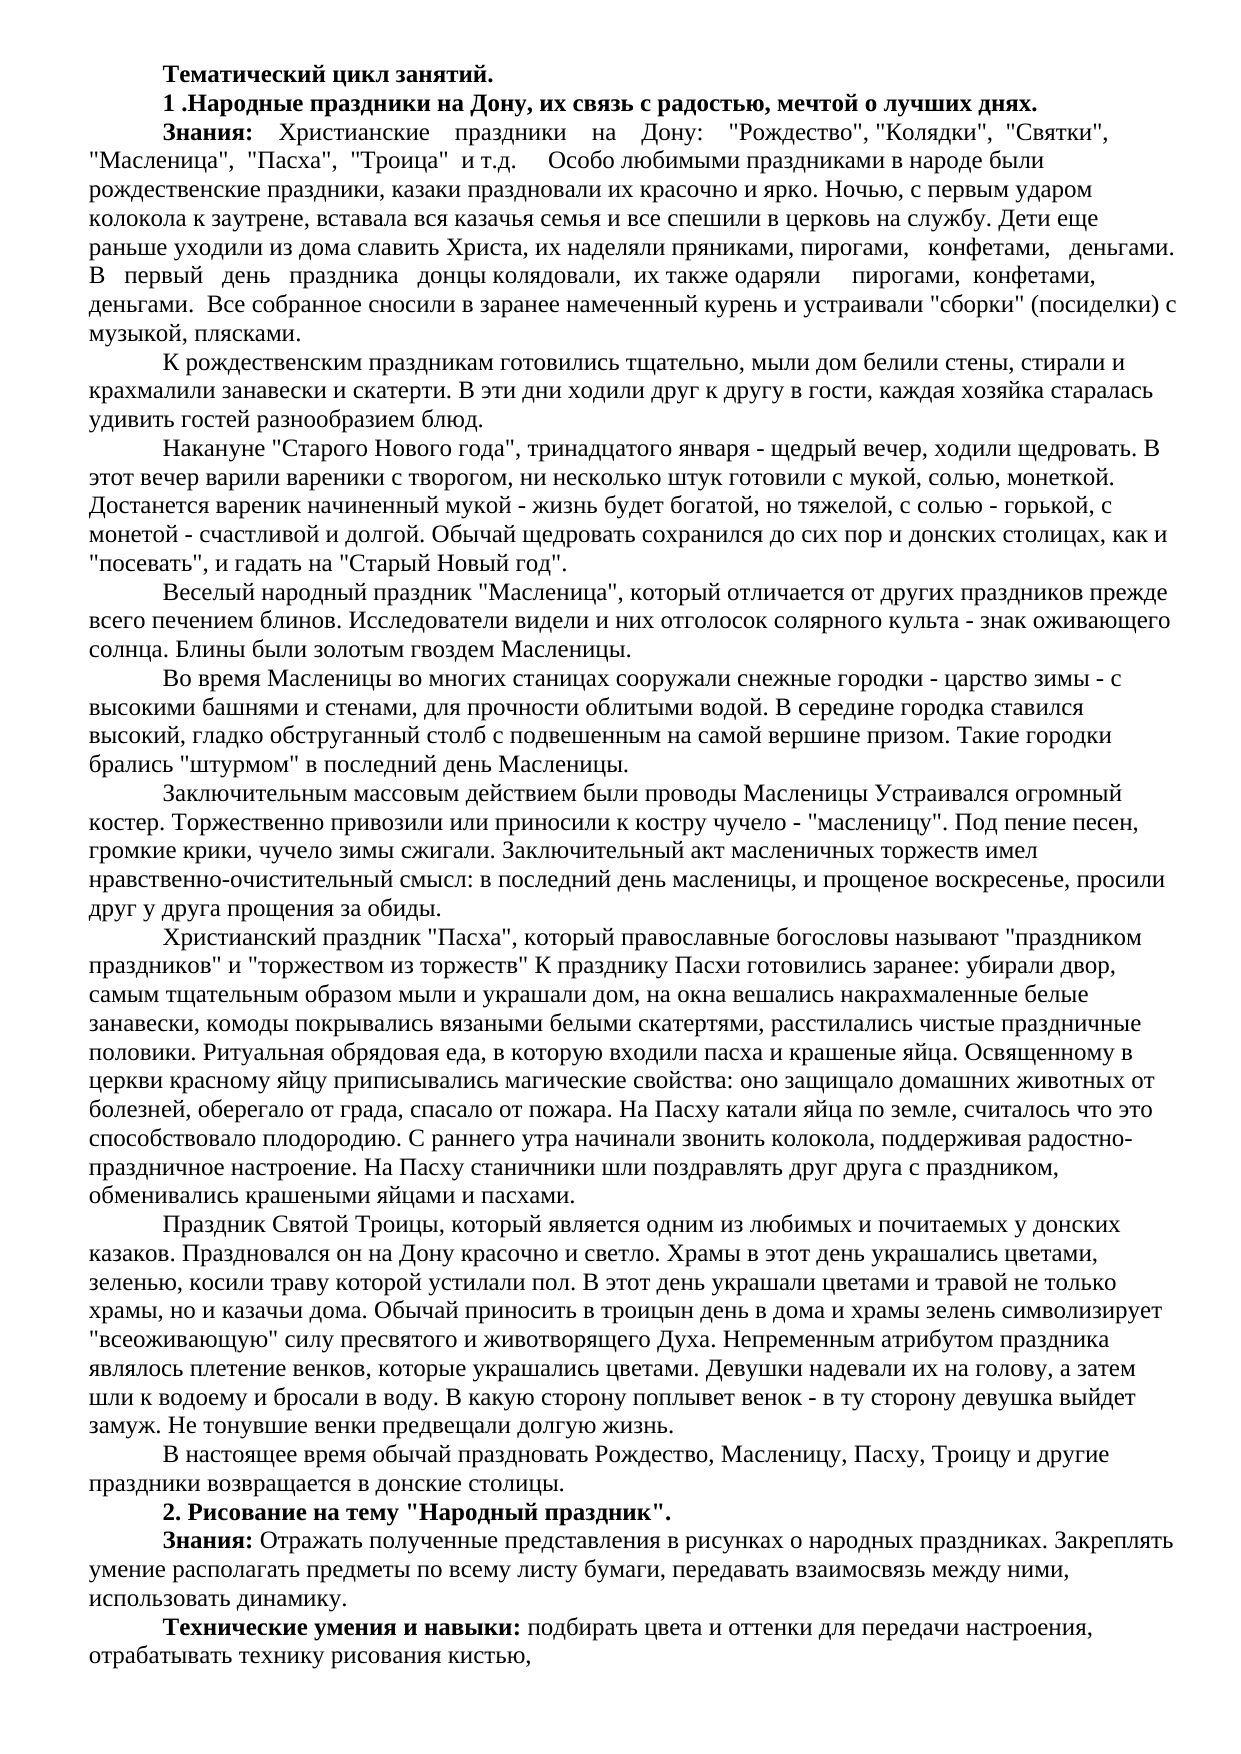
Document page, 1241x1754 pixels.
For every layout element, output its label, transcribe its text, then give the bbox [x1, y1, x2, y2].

text 2. Рисование на тему "Народный праздник". [89, 1497, 1181, 1525]
text Во время Масленицы во многих станицах сооружали снежные городки - царство зимы - с высокими башнями и стенами, для прочности облитыми водой. В середине городка ставился высокий, гладко обструганный столб с подвешенным на самой вершине призом. Такие городки брались "штурмом" в последний день Масленицы. [89, 663, 1181, 778]
text Заключительным массовым действием были проводы Масленицы Устраивался огромный костер. Торжественно привозили или приносили к костру чучело - "масленицу". Под пение песен, громкие крики, чучело зимы сжигали. Заключительный акт масленичных торжеств имел нравственно-очистительный смысл: в последний день масленицы, и прощеное воскресенье, просили друг у друга прощения за обиды. [89, 778, 1181, 922]
text Накануне "Старого Нового года", тринадцатого января - щедрый вечер, ходили щедровать. В этот вечер варили вареники с творогом, ни несколько штук готовили с мукой, солью, монеткой. Достанется вареник начиненный мукой - жизнь будет богатой, но тяжелой, с солью - горькой, с монетой - счастливой и долгой. Обычай щедровать сохранился до сих пор и донских столицах, как и "посевать", и гадать на "Старый Новый год". [89, 433, 1181, 577]
text В настоящее время обычай праздновать Рождество, Масленицу, Пасху, Троицу и другие праздники возвращается в донские столицы. [89, 1439, 1181, 1497]
text Технические умения и навыки: подбирать цвета и оттенки для передачи настроения, отрабатывать технику рисования кистью, [89, 1612, 1181, 1669]
text 1 .Народные праздники на Дону, их связь с радостью, мечтой о лучших днях. [89, 88, 1181, 117]
text Знания: Христианские праздники на Дону: "Рождество", "Колядки", "Святки", "Масленица", "Пасха", "Троица" и т.д. Особо любимыми праздниками в народе были рождественские праздники, казаки праздновали их красочно и ярко. Ночью, с первым ударом колокола к заутрене, вставала вся казачья семья и все спешили в церковь на службу. Дети еще раньше уходили из дома славить Христа, их наделяли пряниками, пирогами, конфетами, деньгами. В первый день праздника донцы колядовали, их также одаряли пирогами, конфетами, деньгами. Все собранное сносили в заранее намеченный курень и устраивали "сборки" (посиделки) с музыкой, плясками. [89, 117, 1181, 347]
text Праздник Святой Троицы, который является одним из любимых и почитаемых у донских казаков. Праздновался он на Дону красочно и светло. Храмы в этот день украшались цветами, зеленью, косили траву которой устилали пол. В этот день украшали цветами и травой не только храмы, но и казачьи дома. Обычай приносить в троицын день в дома и храмы зелень символизирует "всеоживающую" силу пресвятого и животворящего Духа. Непременным атрибутом праздника являлось плетение венков, которые украшались цветами. Девушки надевали их на голову, а затем шли к водоему и бросали в воду. В какую сторону поплывет венок - в ту сторону девушка выйдет замуж. Не тонувшие венки предвещали долгую жизнь. [89, 1209, 1181, 1439]
text Знания: Отражать полученные представления в рисунках о народных праздниках. Закреплять умение располагать предметы по всему листу бумаги, передавать взаимосвязь между ними, использовать динамику. [89, 1525, 1181, 1612]
text К рождественским праздникам готовились тщательно, мыли дом белили стены, стирали и крахмалили занавески и скатерти. В эти дни ходили друг к другу в гости, каждая хозяйка старалась удивить гостей разнообразием блюд. [89, 347, 1181, 433]
text Веселый народный праздник "Масленица", который отличается от других праздников прежде всего печением блинов. Исследователи видели и них отголосок солярного культа - знак оживающего солнца. Блины были золотым гвоздем Масленицы. [89, 577, 1181, 663]
text Тематический цикл занятий. [89, 59, 1181, 88]
text Христианский праздник "Пасха", который православные богословы называют "праздником праздников" и "торжеством из торжеств" К празднику Пасхи готовились заранее: убирали двор, самым тщательным образом мыли и украшали дом, на окна вешались накрахмаленные белые занавески, комоды покрывались вязаными белыми скатертями, расстилались чистые праздничные половики. Ритуальная обрядовая еда, в которую входили пасха и крашеные яйца. Освященному в церкви красному яйцу приписывались магические свойства: оно защищало домашних животных от болезней, оберегало от града, спасало от пожара. На Пасху катали яйца по земле, считалось что это способствовало плодородию. С раннего утра начинали звонить колокола, поддерживая радостно-праздничное настроение. На Пасху станичники шли поздравлять друг друга с праздником, обменивались крашеными яйцами и пасхами. [89, 922, 1181, 1209]
